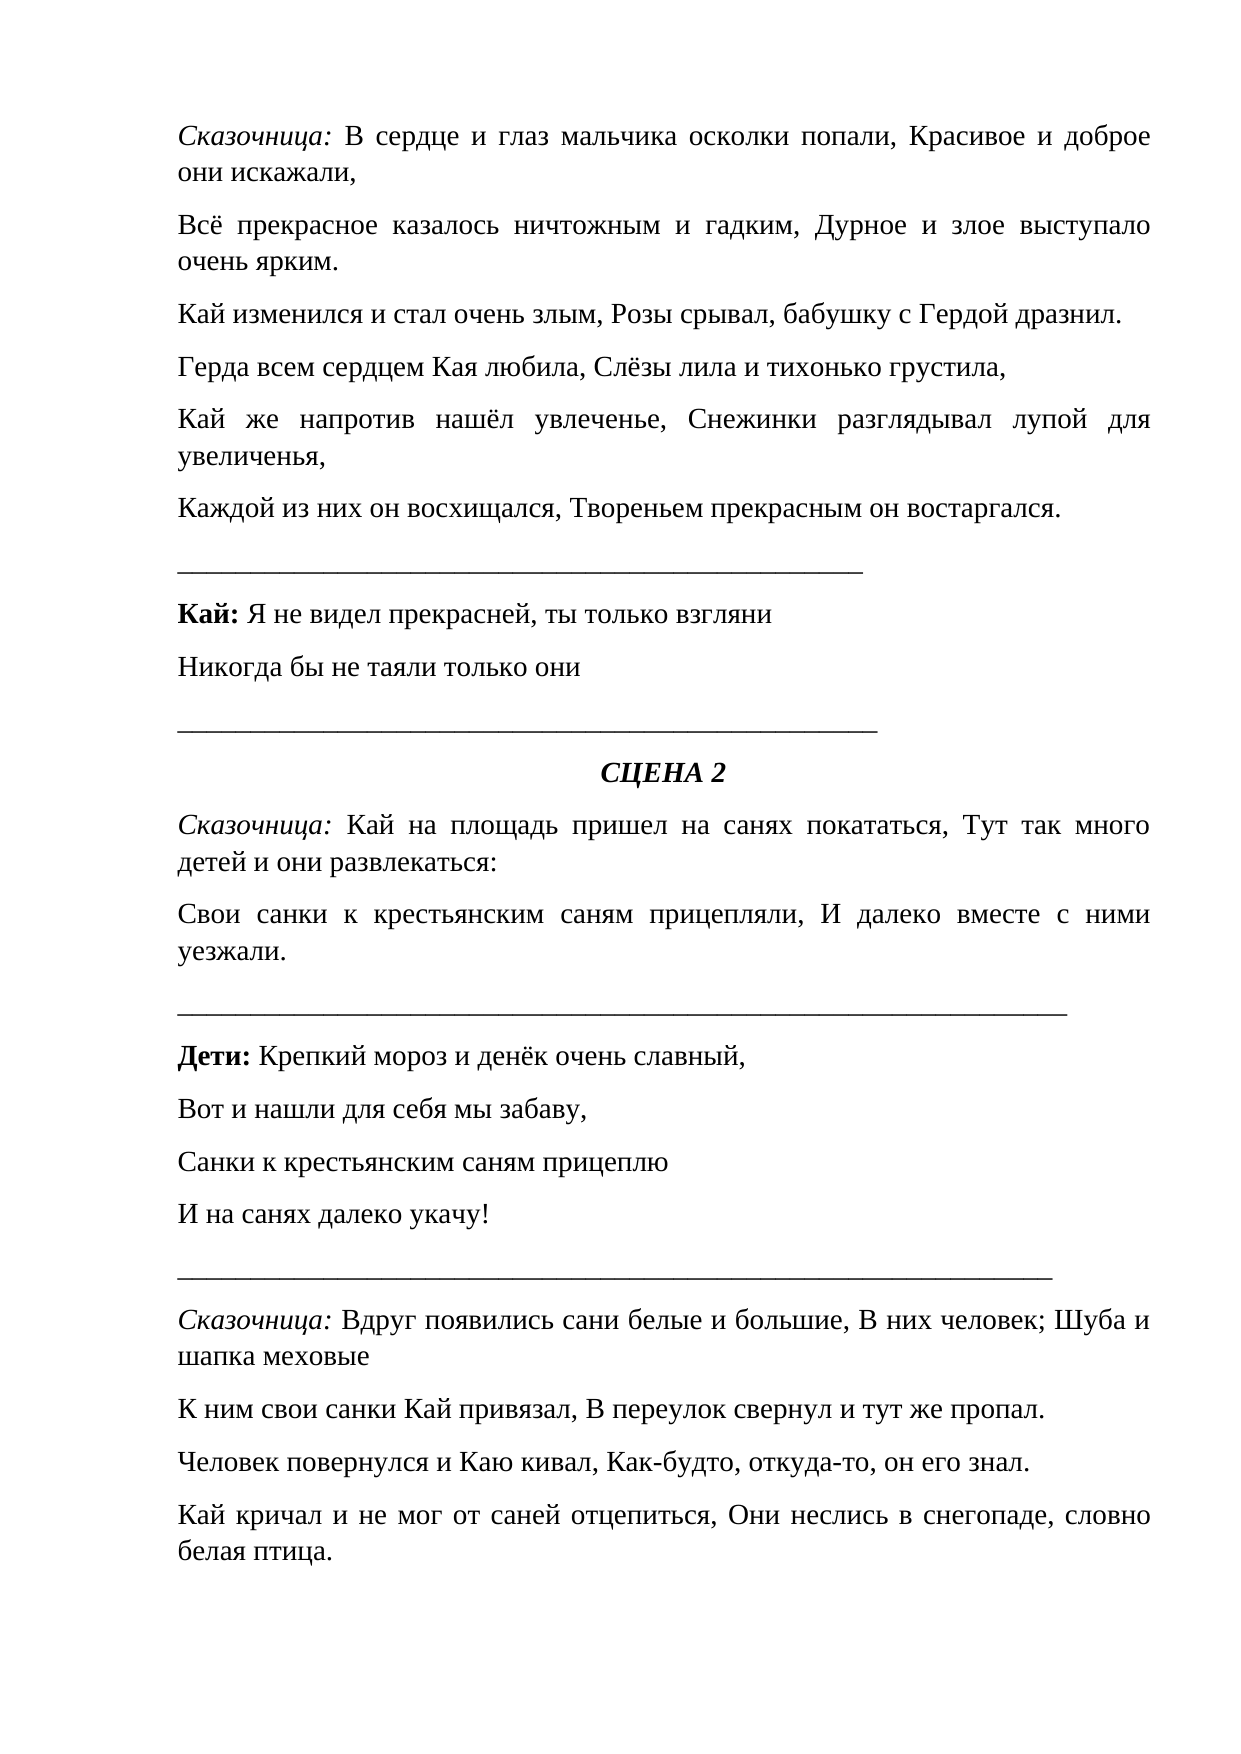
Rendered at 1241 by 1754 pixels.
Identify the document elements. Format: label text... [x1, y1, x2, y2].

text Человек повернулся и Каю кивал, Как-будто, откуда-то, он его знал. [177, 1444, 1152, 1478]
text Дети: Крепкий мороз и денёк очень славный, [177, 1038, 1152, 1072]
text СЦЕНА 2 [177, 755, 1152, 788]
text ____________________________________________________________ [177, 1249, 1152, 1283]
text ________________________________________________ [177, 702, 1152, 735]
text Кай же напротив нашёл увлеченье, Снежинки разглядывал лупой для увеличенья, [177, 402, 1152, 471]
text Сказочница: Вдруг появились сани белые и большие, В них человек; Шуба и шапка меховые [177, 1302, 1152, 1372]
text И на санях далеко укачу! [177, 1197, 1152, 1230]
text Вот и нашли для себя мы забаву, [177, 1091, 1152, 1124]
text _____________________________________________________________ [177, 985, 1152, 1019]
text Кай изменился и стал очень злым, Розы срывал, бабушку с Гердой дразнил. [177, 296, 1152, 329]
text Сказочница: Кай на площадь пришел на санях покататься, Тут так много детей и они развлекаться: [177, 807, 1152, 877]
text Всё прекрасное казалось ничтожным и гадким, Дурное и злое выступало очень ярким. [177, 207, 1152, 277]
text Герда всем сердцем Кая любила, Слёзы лила и тихонько грустила, [177, 349, 1152, 382]
text Каждой из них он восхищался, Твореньем прекрасным он востаргался. [177, 491, 1152, 524]
text _______________________________________________ [177, 543, 1152, 577]
text Кай: Я не видел прекрасней, ты только взгляни [177, 596, 1152, 630]
text Никогда бы не таяли только они [177, 649, 1152, 683]
text К ним свои санки Кай привязал, В переулок свернул и тут же пропал. [177, 1391, 1152, 1425]
text Сказочница: В сердце и глаз мальчика осколки попали, Красивое и доброе они искажали, [177, 118, 1152, 188]
text Санки к крестьянским саням прицеплю [177, 1144, 1152, 1177]
text Свои санки к крестьянским саням прицепляли, И далеко вместе с ними уезжали. [177, 896, 1152, 966]
text Кай кричал и не мог от саней отцепиться, Они неслись в снегопаде, словно белая птица. [177, 1497, 1152, 1567]
